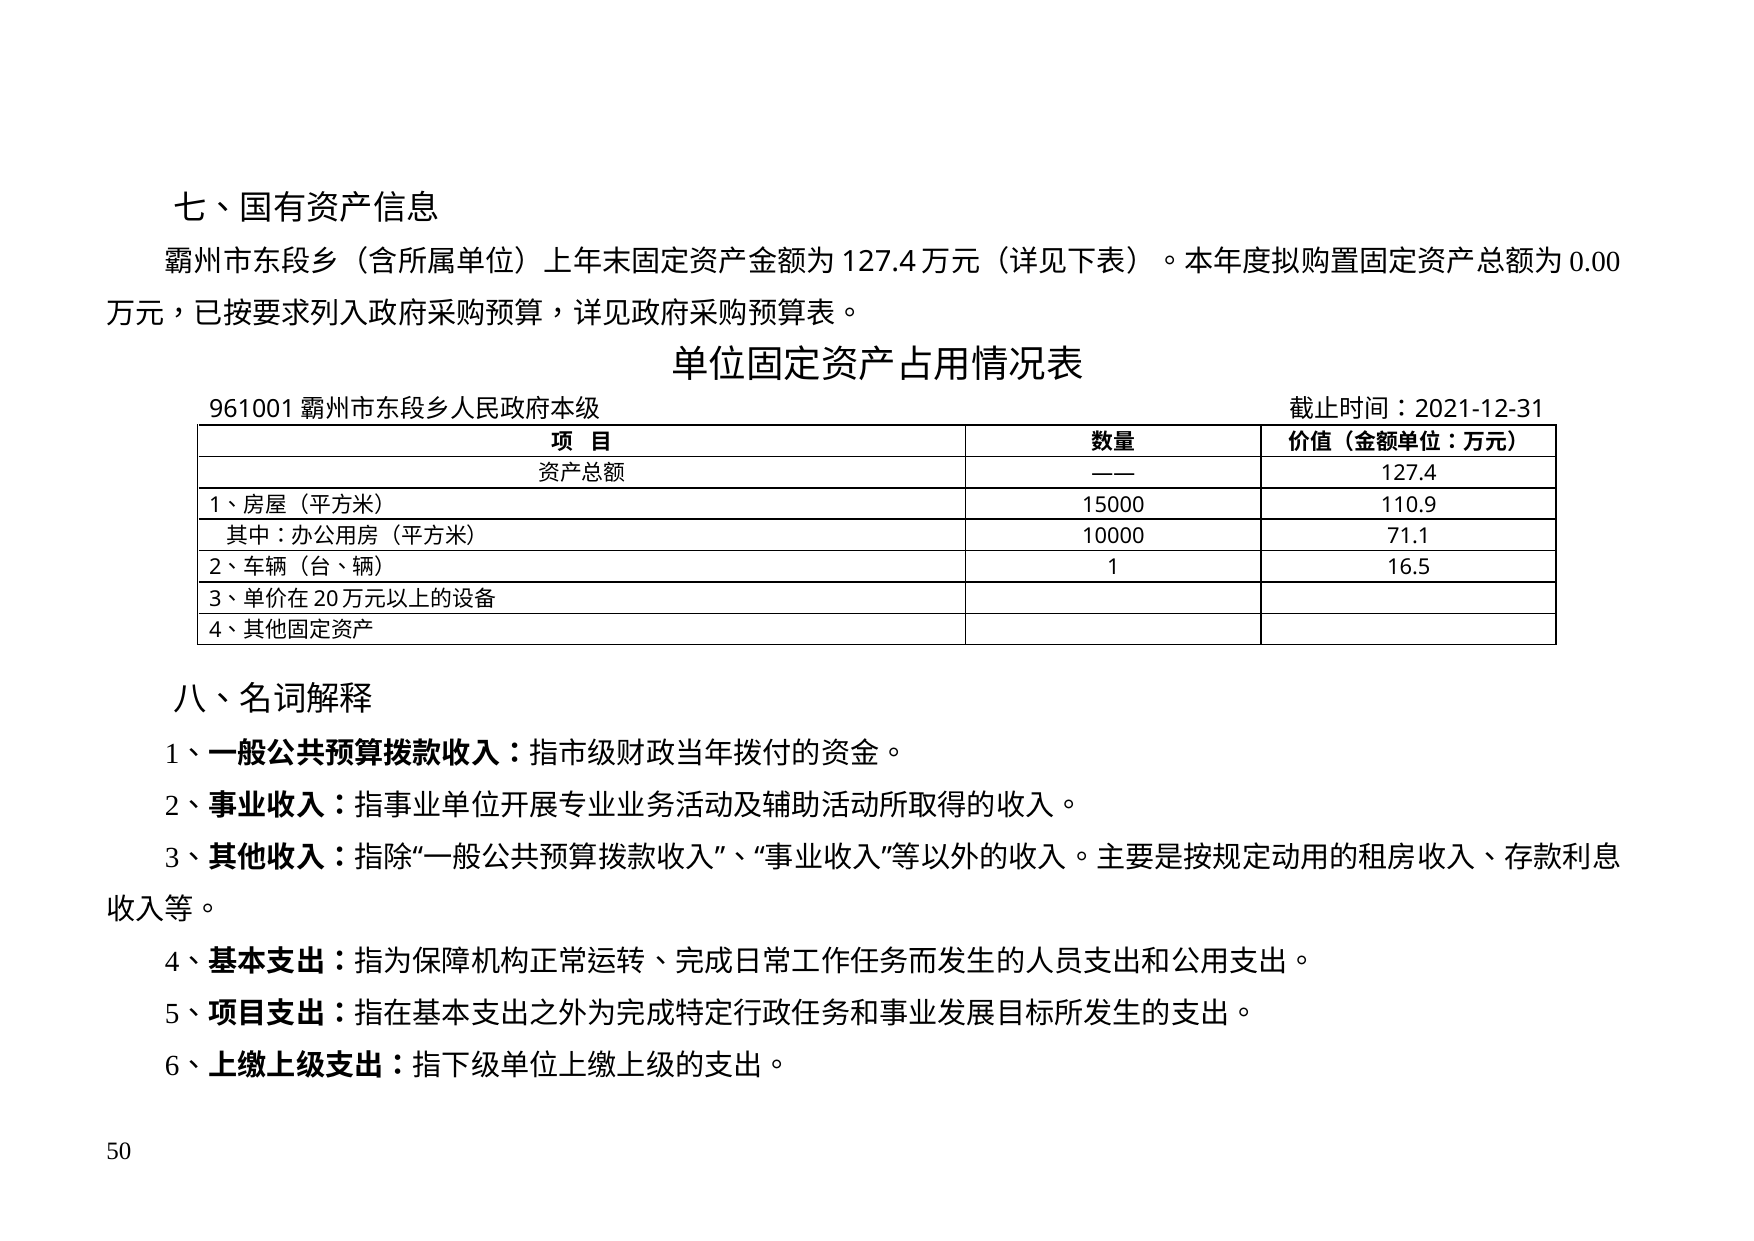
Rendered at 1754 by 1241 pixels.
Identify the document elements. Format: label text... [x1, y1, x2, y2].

text 单位固定资产占用情况表 [106, 334, 1648, 389]
text 七、国有资产信息 [106, 183, 1648, 229]
text 4、基本支出：指为保障机构正常运转、完成日常工作任务而发生的人员支出和公用支出。 [106, 930, 1648, 982]
text 八、名词解释 [106, 675, 1648, 721]
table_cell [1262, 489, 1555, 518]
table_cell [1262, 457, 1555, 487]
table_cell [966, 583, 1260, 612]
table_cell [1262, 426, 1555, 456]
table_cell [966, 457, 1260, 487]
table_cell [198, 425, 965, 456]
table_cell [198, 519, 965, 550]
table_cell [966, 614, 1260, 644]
text 3、其他收入：指除“一般公共预算拨款收入”、“事业收入”等以外的收入。主要是按规定动用的租房收入、存款利息收入等。 [106, 826, 1648, 930]
text 1、一般公共预算拨款收入：指市级财政当年拨付的资金。 [106, 722, 1648, 774]
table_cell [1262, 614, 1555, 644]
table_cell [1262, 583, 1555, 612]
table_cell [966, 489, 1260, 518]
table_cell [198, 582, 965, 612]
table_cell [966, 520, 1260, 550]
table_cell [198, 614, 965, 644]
text 霸州市东段乡（含所属单位）上年末固定资产金额为127.4万元（详见下表）。本年度拟购置固定资产总额为0.00万元，已按要求列入政府采购预算，详见政府采购预算表。 [106, 230, 1648, 334]
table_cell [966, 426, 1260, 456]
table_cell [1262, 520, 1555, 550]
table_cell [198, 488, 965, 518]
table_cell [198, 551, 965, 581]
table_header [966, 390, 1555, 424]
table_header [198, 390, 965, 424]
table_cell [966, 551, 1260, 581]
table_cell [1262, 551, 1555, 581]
text 2、事业收入：指事业单位开展专业业务活动及辅助活动所取得的收入。 [106, 774, 1648, 826]
text 6、上缴上级支出：指下级单位上缴上级的支出。 [106, 1034, 1648, 1086]
text 5、项目支出：指在基本支出之外为完成特定行政任务和事业发展目标所发生的支出。 [106, 982, 1648, 1034]
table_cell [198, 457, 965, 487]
